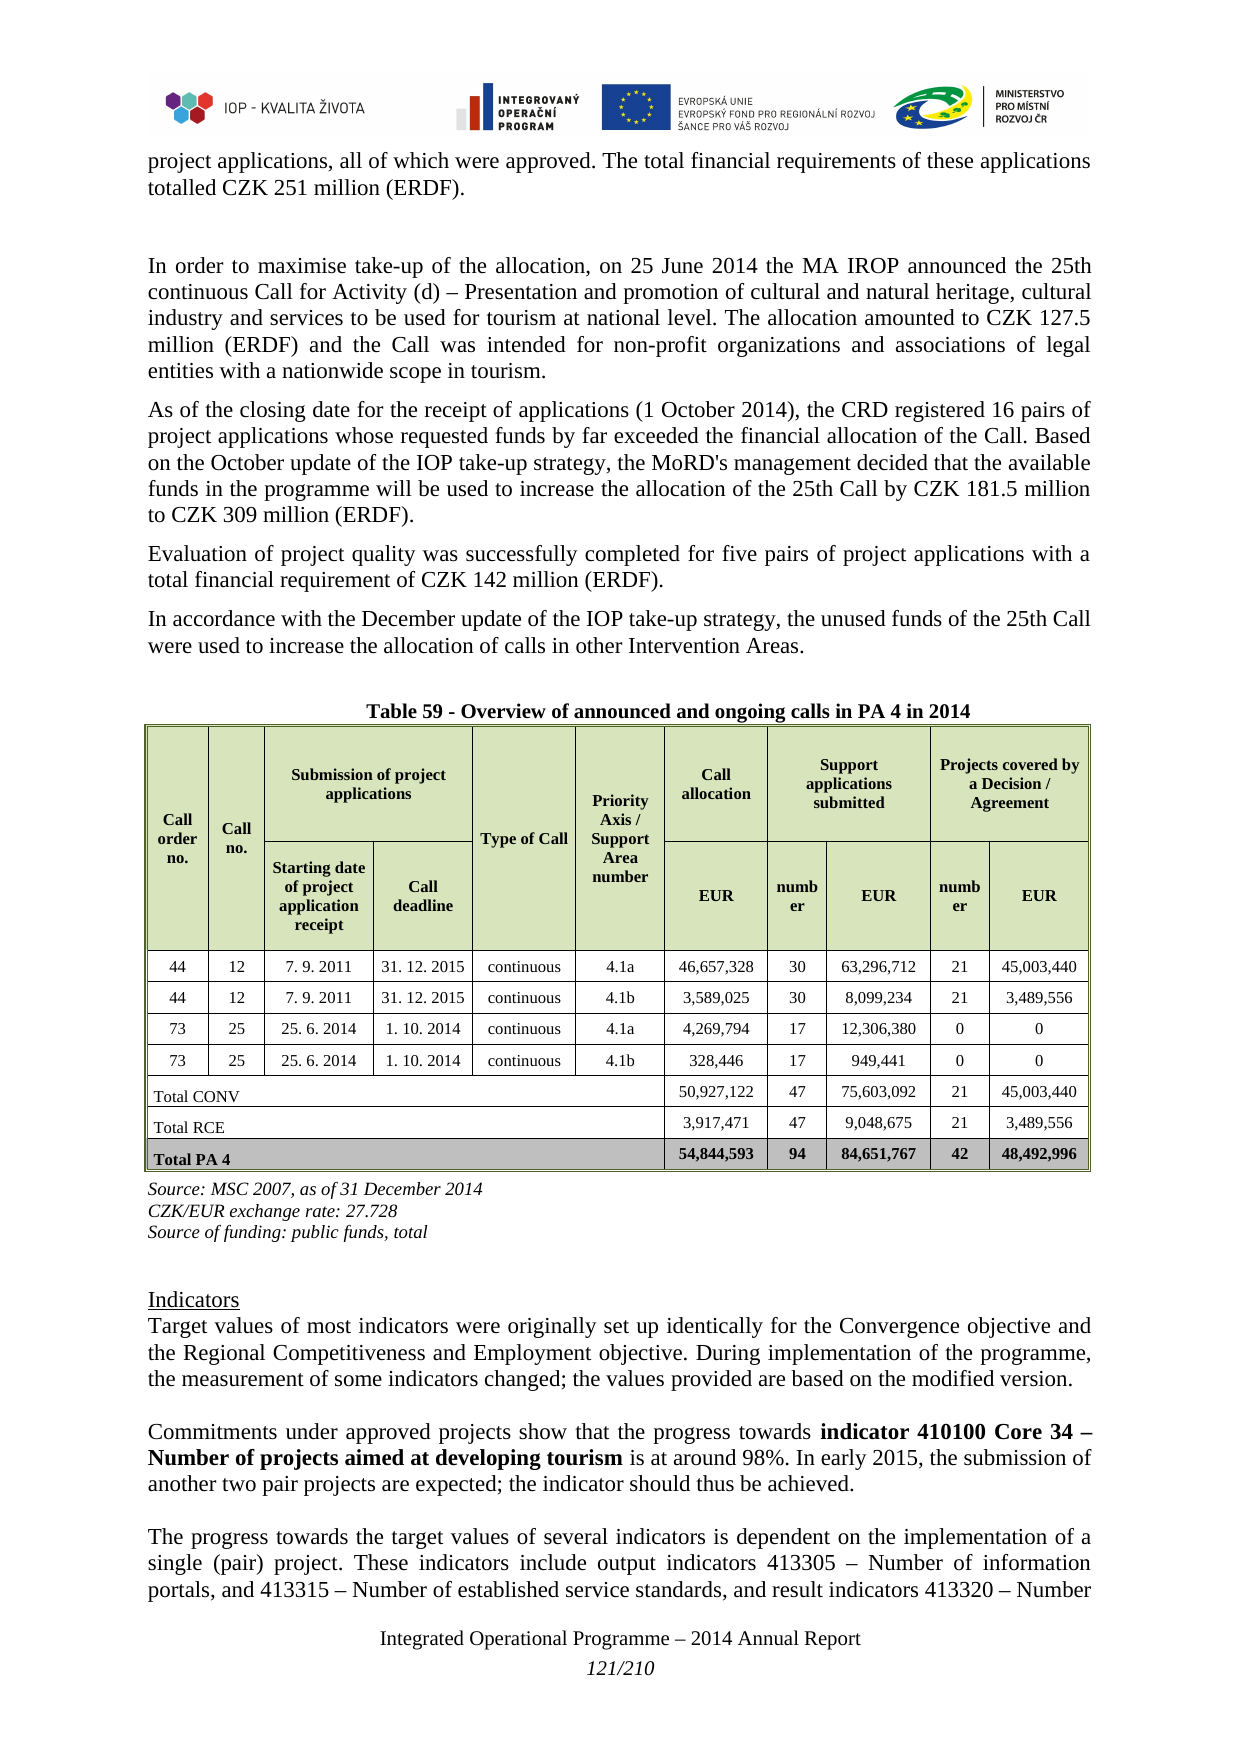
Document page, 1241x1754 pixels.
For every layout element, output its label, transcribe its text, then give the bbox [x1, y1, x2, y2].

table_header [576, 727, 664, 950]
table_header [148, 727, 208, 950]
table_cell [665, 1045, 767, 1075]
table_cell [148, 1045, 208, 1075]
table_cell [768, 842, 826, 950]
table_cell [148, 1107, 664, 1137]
list Table 59 - Overview of announced and ongoing calls in PA 4 in 2014 [244, 699, 1093, 723]
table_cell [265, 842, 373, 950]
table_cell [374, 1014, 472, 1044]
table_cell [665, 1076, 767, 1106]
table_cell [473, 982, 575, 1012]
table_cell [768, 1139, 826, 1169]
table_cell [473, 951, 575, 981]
text In order to maximise take-up of the allocation, on 25 June 2014 the MA IROP announced the 25th continuous Call for Activity (d) – Presentation and promotion of cultural and natural heritage, cultural industry and services to be used for tourism at national level. The allocation amounted to CZK 127.5 million (ERDF) and the Call was intended for non-profit organizations and associations of legal entities with a nationwide scope in tourism. [148, 252, 1093, 383]
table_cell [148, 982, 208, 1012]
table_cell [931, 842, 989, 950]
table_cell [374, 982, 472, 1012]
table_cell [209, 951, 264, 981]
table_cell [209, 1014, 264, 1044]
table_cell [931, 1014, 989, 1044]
text Commitments under approved projects show that the progress towards indicator 410100 Core 34 – Number of projects aimed at developing tourism is at around 98%. In early 2015, the submission of another two pair projects are expected; the indicator should thus be achieved. [148, 1418, 1093, 1497]
text Source of funding: public funds, total [148, 1221, 1093, 1243]
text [148, 148, 1093, 200]
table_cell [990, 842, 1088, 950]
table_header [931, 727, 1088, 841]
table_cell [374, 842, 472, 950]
text Indicators [148, 1286, 1093, 1312]
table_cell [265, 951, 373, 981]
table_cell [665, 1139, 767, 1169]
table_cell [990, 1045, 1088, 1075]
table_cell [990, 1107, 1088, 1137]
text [148, 1523, 1093, 1602]
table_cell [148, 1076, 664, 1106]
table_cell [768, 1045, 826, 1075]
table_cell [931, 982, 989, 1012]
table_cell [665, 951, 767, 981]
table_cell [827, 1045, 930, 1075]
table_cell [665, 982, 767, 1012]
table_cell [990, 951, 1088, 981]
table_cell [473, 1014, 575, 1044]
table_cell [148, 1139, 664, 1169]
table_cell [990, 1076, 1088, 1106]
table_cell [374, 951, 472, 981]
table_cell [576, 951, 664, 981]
text Target values ​​of most indicators were originally set up identically for the Convergence objective and the Regional Competitiveness and Employment objective. During implementation of the programme, the measurement of some indicators changed; the values ​​provided are based on the modified version. [148, 1312, 1093, 1391]
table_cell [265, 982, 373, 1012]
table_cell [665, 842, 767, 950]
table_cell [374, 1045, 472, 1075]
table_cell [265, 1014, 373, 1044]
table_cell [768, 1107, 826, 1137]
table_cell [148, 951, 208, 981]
picture [149, 73, 1092, 140]
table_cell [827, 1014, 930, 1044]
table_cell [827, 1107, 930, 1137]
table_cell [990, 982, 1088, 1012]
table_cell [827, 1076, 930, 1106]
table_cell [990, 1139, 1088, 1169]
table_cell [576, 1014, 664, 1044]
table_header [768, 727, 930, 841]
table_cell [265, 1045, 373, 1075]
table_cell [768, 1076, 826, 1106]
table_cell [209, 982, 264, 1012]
text As of the closing date for the receipt of applications (1 October 2014), the CRD registered 16 pairs of project applications whose requested funds by far exceeded the financial allocation of the Call. Based on the October update of the IOP take-up strategy, the MoRD's management decided that the available funds in the programme will be used to increase the allocation of the 25th Call by CZK 181.5 million to CZK 309 million (ERDF). [148, 396, 1093, 528]
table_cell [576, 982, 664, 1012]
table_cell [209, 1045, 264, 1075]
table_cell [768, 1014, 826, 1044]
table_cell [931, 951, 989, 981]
text Source: MSC 2007, as of 31 December 2014 [148, 1178, 1093, 1200]
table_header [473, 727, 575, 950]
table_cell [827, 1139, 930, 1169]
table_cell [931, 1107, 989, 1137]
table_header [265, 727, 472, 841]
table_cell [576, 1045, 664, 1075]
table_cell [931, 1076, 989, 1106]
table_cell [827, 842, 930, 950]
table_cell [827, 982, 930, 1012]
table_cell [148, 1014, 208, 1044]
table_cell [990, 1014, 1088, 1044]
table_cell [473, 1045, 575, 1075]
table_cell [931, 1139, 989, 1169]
text Evaluation of project quality was successfully completed for five pairs of project applications with a total financial requirement of CZK 142 million (ERDF). [148, 540, 1093, 593]
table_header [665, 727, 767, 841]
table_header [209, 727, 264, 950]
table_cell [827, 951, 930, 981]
text CZK/EUR exchange rate: 27.728 [148, 1200, 1093, 1221]
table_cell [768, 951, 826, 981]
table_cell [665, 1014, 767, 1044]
text In accordance with the December update of the IOP take-up strategy, the unused funds of the 25th Call were used to increase the allocation of calls in other Intervention Areas. [148, 605, 1093, 658]
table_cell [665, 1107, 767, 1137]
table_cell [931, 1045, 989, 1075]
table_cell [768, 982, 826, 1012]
